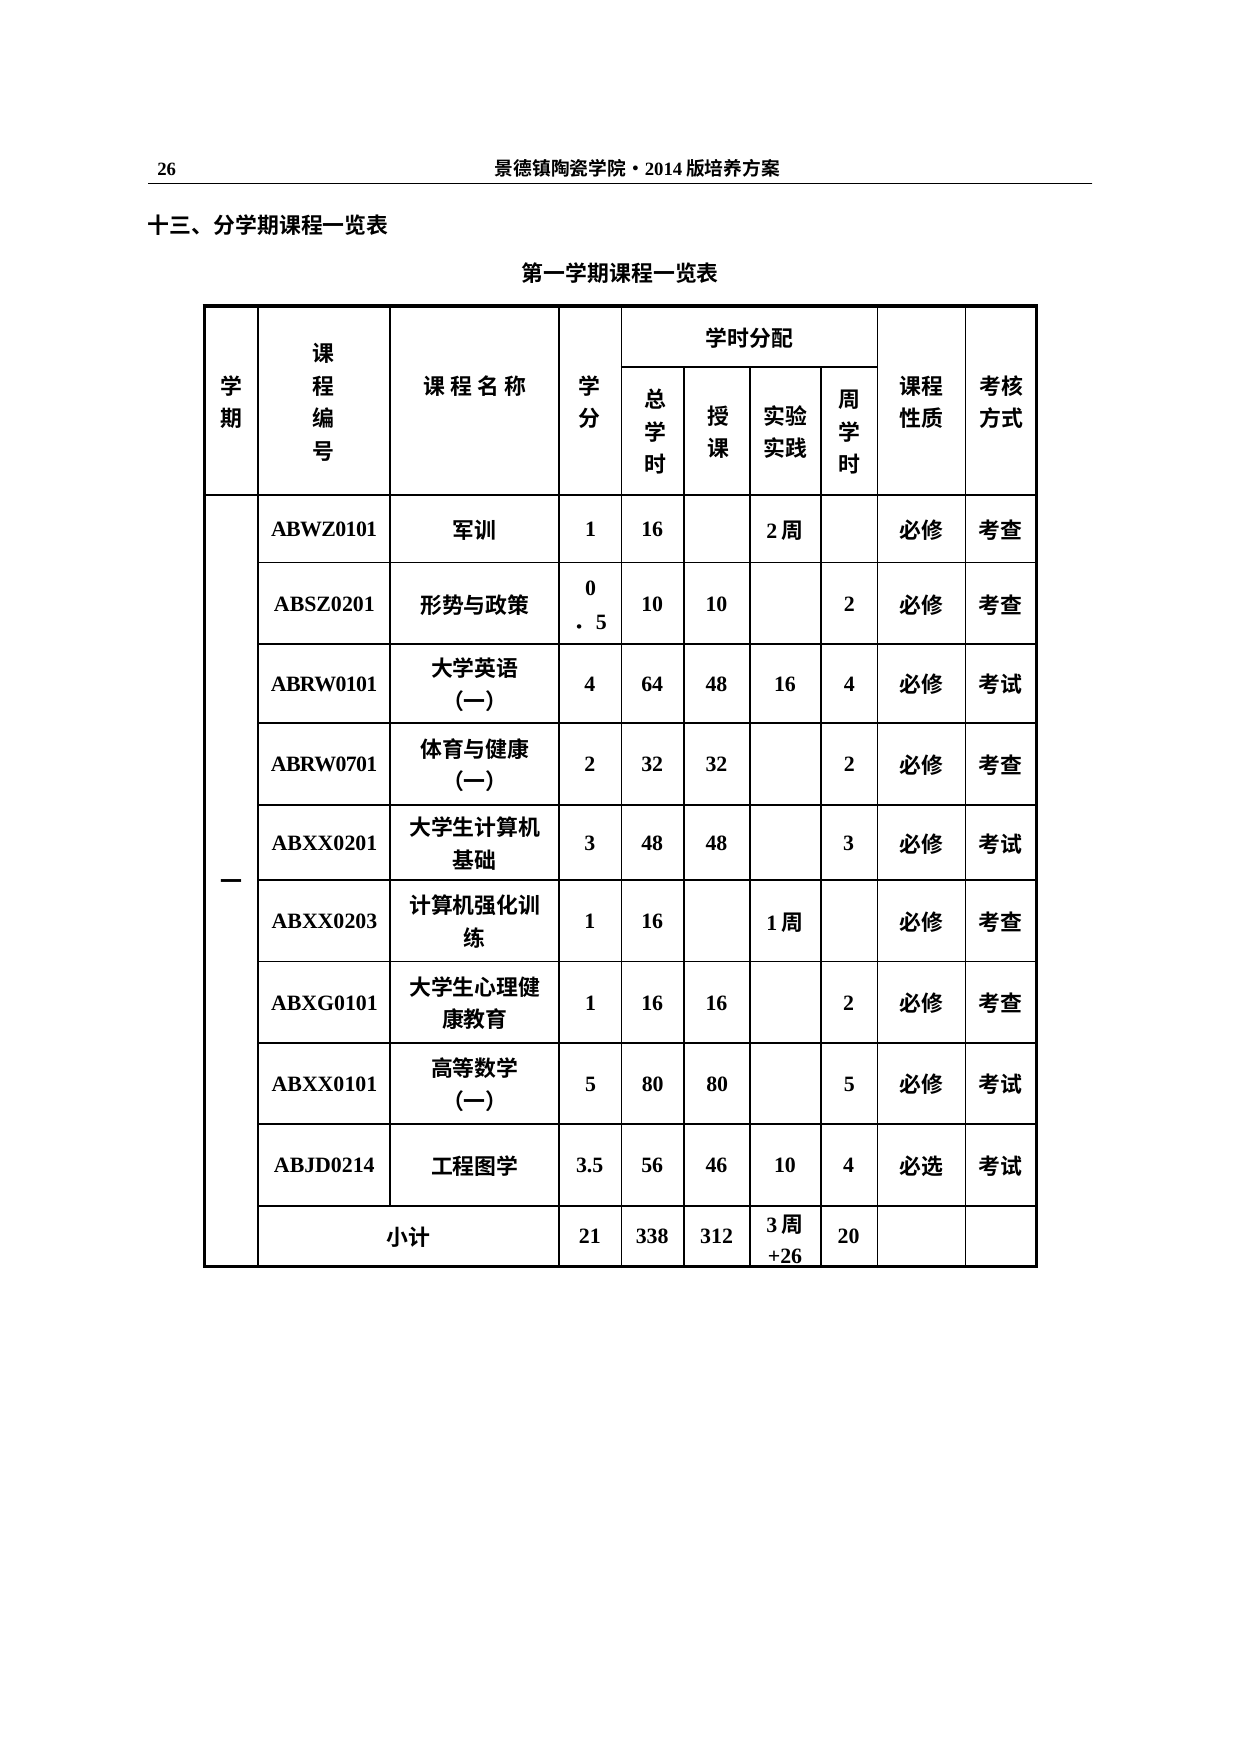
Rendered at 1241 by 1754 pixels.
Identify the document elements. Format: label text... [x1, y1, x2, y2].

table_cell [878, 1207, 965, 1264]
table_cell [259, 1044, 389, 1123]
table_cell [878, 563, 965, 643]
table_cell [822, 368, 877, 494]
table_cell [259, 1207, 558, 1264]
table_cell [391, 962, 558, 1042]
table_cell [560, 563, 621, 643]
text 十三、分学期课程一览表 [148, 208, 1092, 240]
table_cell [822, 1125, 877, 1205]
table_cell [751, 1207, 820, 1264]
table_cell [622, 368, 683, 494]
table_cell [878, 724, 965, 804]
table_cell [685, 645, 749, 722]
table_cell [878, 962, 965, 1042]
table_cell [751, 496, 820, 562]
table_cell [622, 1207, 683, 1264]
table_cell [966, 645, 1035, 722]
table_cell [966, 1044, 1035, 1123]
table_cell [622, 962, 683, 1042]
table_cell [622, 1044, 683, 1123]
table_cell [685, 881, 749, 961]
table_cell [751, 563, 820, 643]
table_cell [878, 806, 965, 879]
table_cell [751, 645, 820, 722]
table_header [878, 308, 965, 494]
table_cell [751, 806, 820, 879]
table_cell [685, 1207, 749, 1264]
text 第一学期课程一览表 [148, 256, 1092, 288]
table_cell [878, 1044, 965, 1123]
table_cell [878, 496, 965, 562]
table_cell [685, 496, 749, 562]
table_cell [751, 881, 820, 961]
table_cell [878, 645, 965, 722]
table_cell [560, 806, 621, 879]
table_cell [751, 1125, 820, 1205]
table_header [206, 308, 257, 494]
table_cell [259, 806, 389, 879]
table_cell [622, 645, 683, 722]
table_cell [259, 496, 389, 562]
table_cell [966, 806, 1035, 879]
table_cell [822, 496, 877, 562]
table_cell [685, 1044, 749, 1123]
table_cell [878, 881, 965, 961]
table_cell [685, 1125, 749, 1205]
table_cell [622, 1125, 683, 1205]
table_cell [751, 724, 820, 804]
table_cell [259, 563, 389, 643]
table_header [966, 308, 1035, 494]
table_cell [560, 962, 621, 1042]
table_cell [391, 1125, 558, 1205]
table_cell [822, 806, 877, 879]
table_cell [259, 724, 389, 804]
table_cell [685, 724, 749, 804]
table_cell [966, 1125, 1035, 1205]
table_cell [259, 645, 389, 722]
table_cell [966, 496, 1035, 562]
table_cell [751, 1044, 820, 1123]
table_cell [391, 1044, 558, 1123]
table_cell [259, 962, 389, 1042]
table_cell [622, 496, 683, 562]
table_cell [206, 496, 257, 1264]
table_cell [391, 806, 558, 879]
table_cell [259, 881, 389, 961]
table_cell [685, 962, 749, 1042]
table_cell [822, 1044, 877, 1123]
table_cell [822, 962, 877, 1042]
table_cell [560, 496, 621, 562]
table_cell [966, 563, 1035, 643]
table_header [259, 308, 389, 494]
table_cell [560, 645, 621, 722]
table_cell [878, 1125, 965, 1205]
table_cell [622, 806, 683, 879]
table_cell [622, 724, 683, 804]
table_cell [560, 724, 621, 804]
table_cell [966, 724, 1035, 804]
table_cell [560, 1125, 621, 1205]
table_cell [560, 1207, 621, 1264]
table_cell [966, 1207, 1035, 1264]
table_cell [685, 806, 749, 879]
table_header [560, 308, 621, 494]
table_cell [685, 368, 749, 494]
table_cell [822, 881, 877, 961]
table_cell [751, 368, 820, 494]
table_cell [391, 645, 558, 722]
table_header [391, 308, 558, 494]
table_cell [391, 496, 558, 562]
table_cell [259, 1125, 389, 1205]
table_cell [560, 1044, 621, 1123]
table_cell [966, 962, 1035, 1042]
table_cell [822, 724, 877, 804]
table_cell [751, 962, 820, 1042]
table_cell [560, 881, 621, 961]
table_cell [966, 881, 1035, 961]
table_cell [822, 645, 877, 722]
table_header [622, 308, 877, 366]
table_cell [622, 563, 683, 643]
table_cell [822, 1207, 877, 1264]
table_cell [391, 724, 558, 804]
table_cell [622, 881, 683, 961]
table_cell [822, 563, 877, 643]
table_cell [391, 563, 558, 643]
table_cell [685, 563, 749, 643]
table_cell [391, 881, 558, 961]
